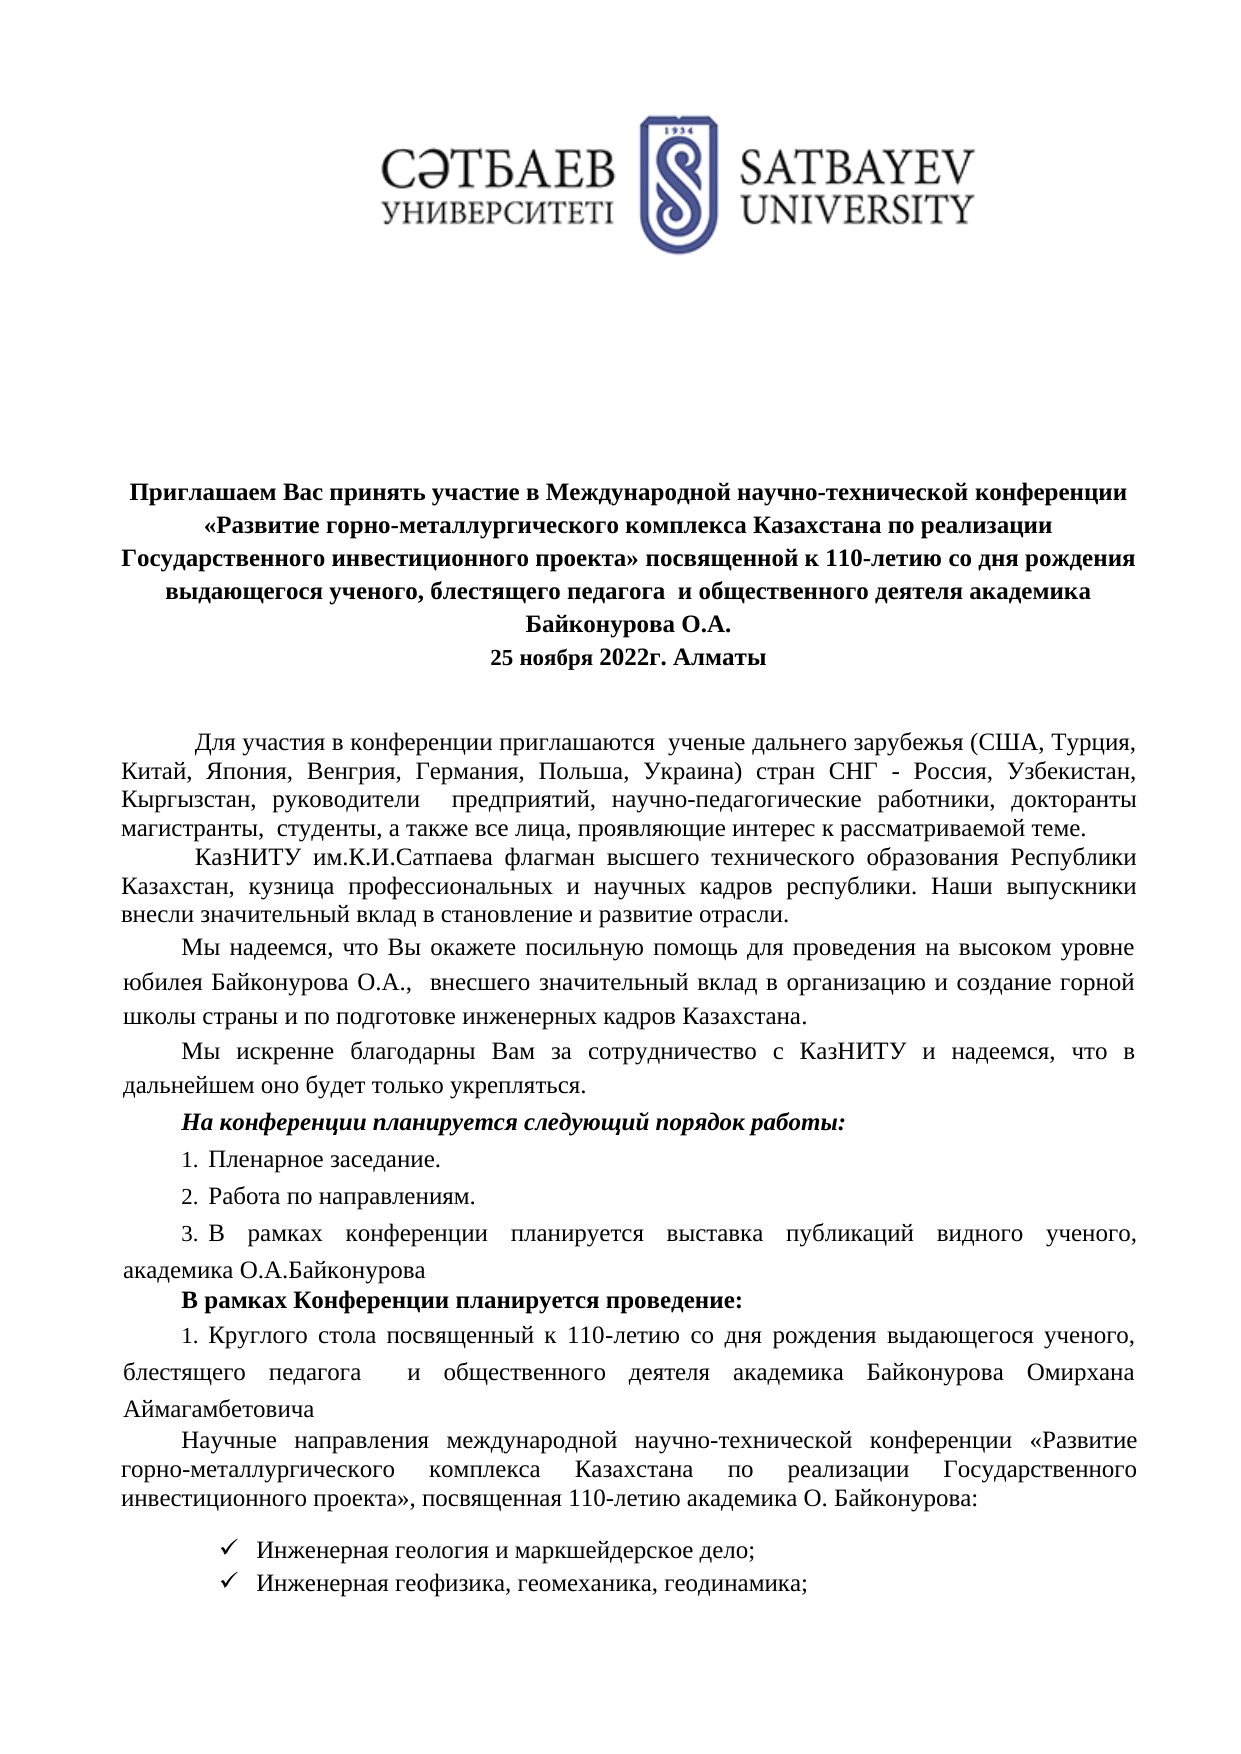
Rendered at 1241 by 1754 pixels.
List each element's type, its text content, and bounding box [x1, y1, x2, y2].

list Инженерная геология и маркшейдерское дело; [218, 1535, 1138, 1564]
text На конференции планируется следующий порядок работы: [123, 1101, 1138, 1138]
list Круглого стола посвященный к 110-летию со дня рождения выдающегося ученого, блестящего педагога и общественного деятеля академика Байконурова Омирхана Аймагамбетовича [123, 1314, 1136, 1425]
text КазНИТУ им.К.И.Сатпаева флагман высшего технического образования Республики Казахстан, кузница профессиональных и научных кадров республики. Наши выпускники внесли значительный вклад в становление и развитие отрасли. [121, 842, 1138, 928]
list Пленарное заседание. [123, 1138, 1138, 1174]
list Инженерная геофизика, геомеханика, геодинамика; [218, 1568, 1138, 1597]
text Приглашаем Вас принять участие в Международной научно-технической конференции «Развитие горно-металлургического комплекса Казахстана по реализации Государственного инвестиционного проекта» посвященной к 110-летию со дня рождения выдающегося ученого, блестящего педагога и общественного деятеля академика Байконурова О.А. [121, 474, 1136, 639]
text Мы искренне благодарны Вам за сотрудничество с КазНИТУ и надеемся, что в дальнейшем оно будет только укрепляться. [123, 1032, 1136, 1101]
text В рамках Конференции планируется проведение: [121, 1286, 1138, 1314]
picture [371, 109, 987, 260]
list Работа по направлениям. [123, 1174, 1138, 1212]
text 25 ноября 2022г. Алматы [121, 639, 1136, 672]
text Научные направления международной научно-технической конференции «Развитие горно-металлургического комплекса Казахстана по реализации Государственного инвестиционного проекта», посвященная 110-летию академика О. Байконурова: [121, 1425, 1138, 1511]
text Для участия в конференции приглашаются ученые дальнего зарубежья (США, Турция, Китай, Япония, Венгрия, Германия, Польша, Украина) стран СНГ - Россия, Узбекистан, Кыргызстан, руководители предприятий, научно-педагогические работники, докторанты магистранты, студенты, а также все лица, проявляющие интерес к рассматриваемой теме. [121, 727, 1138, 842]
list В рамках конференции планируется выставка публикаций видного ученого, академика О.А.Байконурова [123, 1212, 1138, 1286]
text Мы надеемся, что Вы окажете посильную помощь для проведения на высоком уровне юбилея Байконурова О.А., внесшего значительный вклад в организацию и создание горной школы страны и по подготовке инженерных кадров Казахстана. [123, 928, 1136, 1032]
